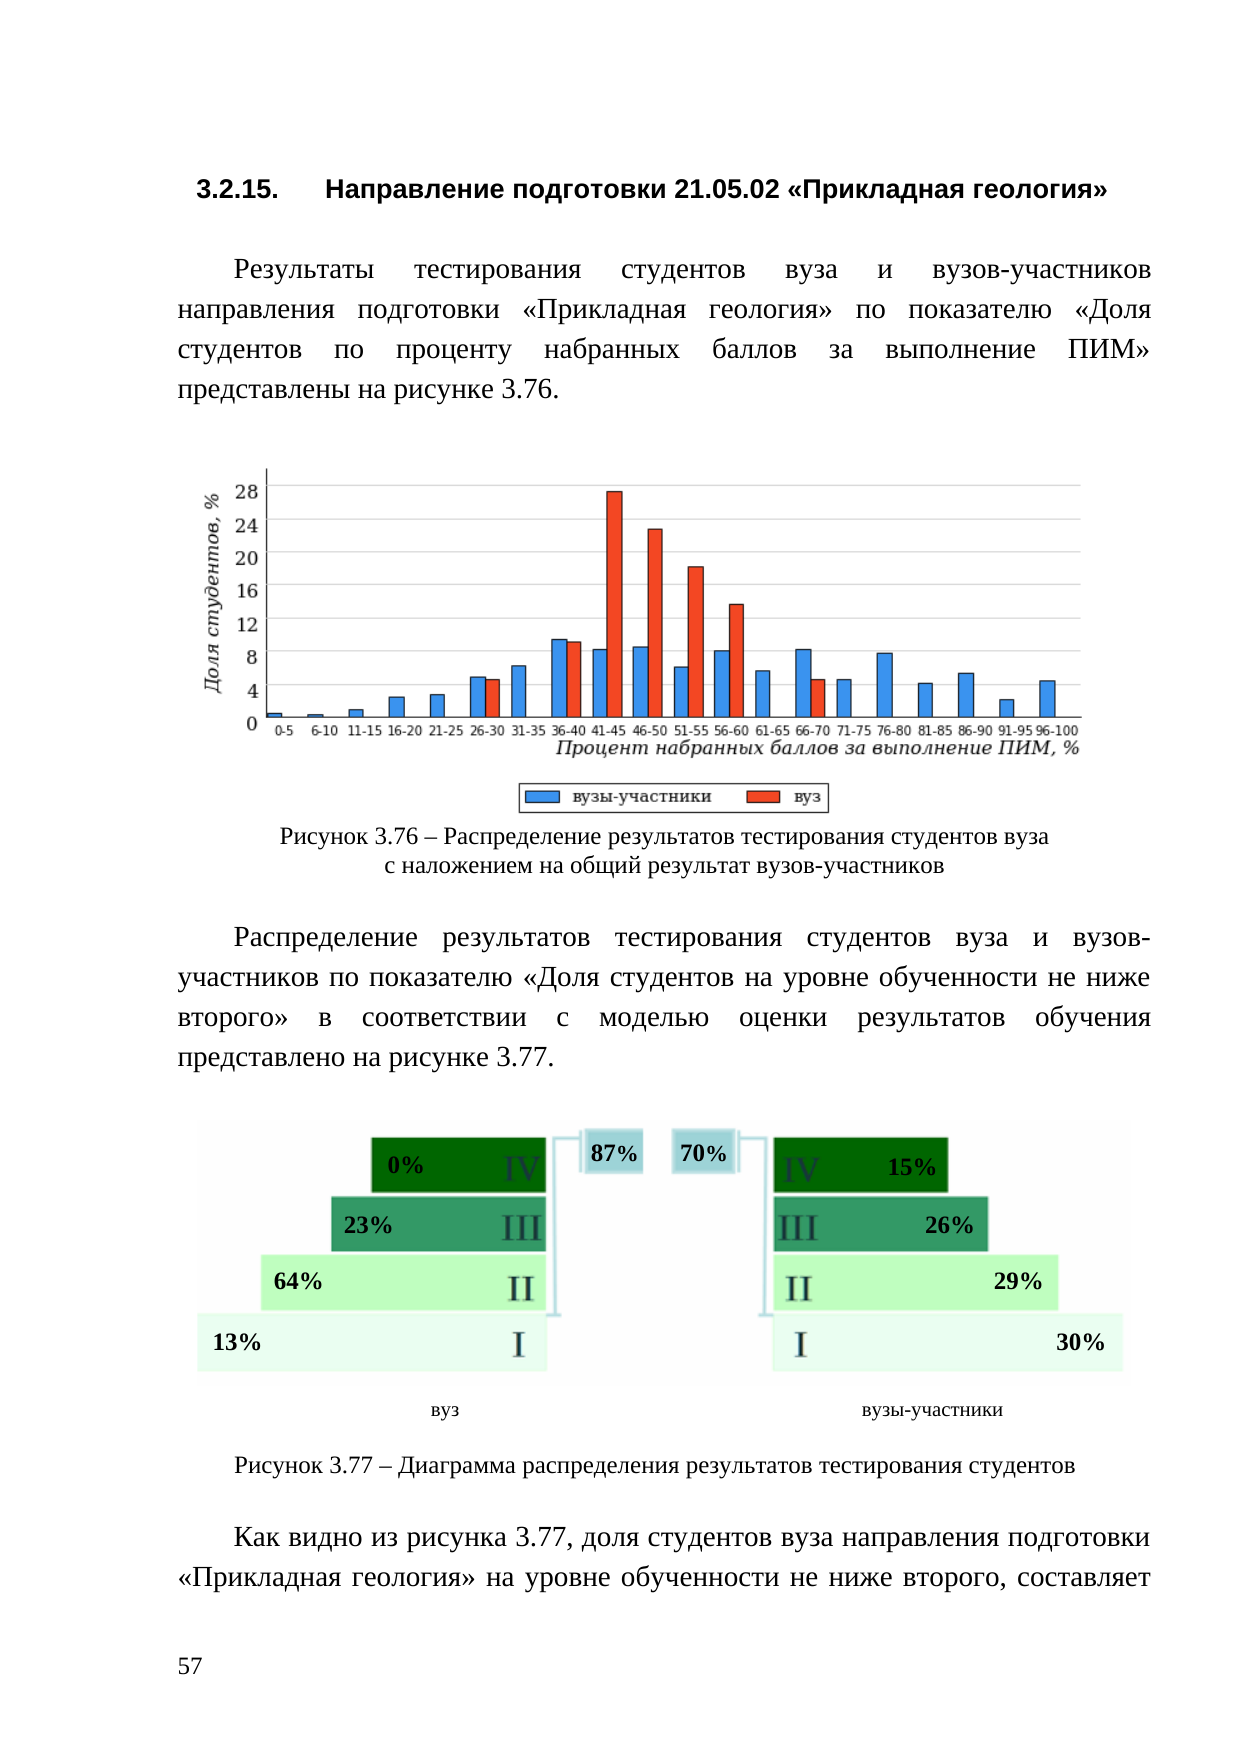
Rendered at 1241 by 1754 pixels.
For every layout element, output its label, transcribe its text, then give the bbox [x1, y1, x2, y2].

text Рисунок 3.77 – Диаграмма распределения результатов тестирования студентов [158, 1450, 1152, 1478]
picture [191, 446, 1137, 822]
table_header вуз [177, 1397, 713, 1421]
text Направление подготовки 21.05.02 «Прикладная геология» [196, 173, 1152, 204]
table_header вузы-участники [713, 1397, 1152, 1421]
picture [197, 1120, 1132, 1386]
text Результаты тестирования студентов вуза и вузов-участников направления подготовки «Прикладная геология» по показателю «Доля студентов по проценту набранных баллов за выполнение ПИМ» представлены на рисунке 3.76. [177, 251, 1152, 405]
text Распределение результатов тестирования студентов вуза и вузов-участников по показателю «Доля студентов на уровне обученности не ниже второго» в соответствии с моделью оценки результатов обучения представлено на рисунке 3.77. [177, 919, 1152, 1073]
